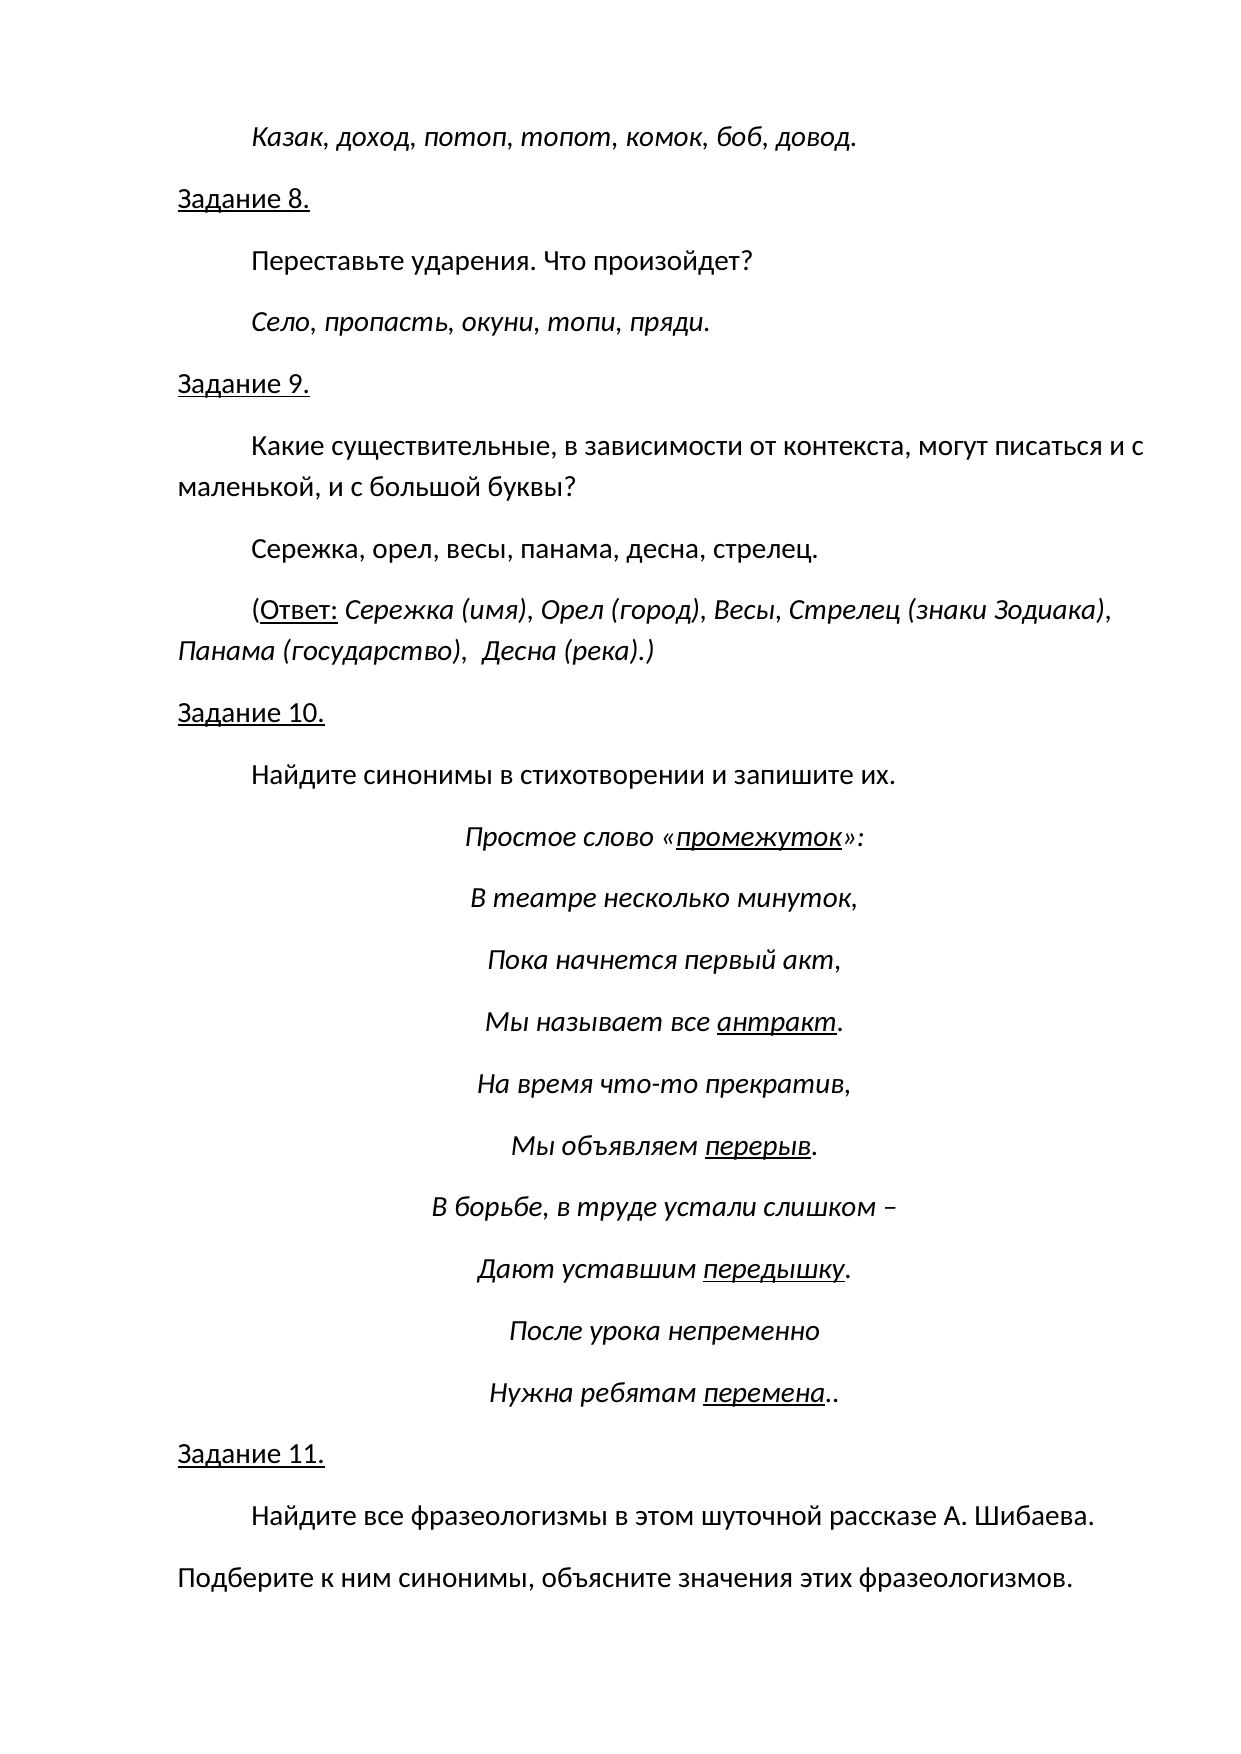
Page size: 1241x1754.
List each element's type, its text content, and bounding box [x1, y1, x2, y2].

text Казак, доход, потоп, топот, комок, боб, довод. [177, 118, 1152, 154]
text Сережка, орел, весы, панама, десна, стрелец. [177, 530, 1152, 565]
text Нужна ребятам перемена.. [177, 1374, 1152, 1409]
text Дают уставшим передышку. [177, 1250, 1152, 1286]
text Село, пропасть, окуни, топи, пряди. [177, 303, 1152, 339]
text После урока непременно [177, 1312, 1152, 1347]
text Найдите все фразеологизмы в этом шуточной рассказе А. Шибаева. [177, 1497, 1152, 1533]
text На время что-то прекратив, [177, 1065, 1152, 1100]
text Пока начнется первый акт, [177, 941, 1152, 977]
text В борьбе, в труде устали слишком – [177, 1188, 1152, 1224]
text Задание 9. [177, 365, 1152, 401]
text В театре несколько минуток, [177, 879, 1152, 915]
text Задание 10. [177, 694, 1152, 730]
text Мы объявляем перерыв. [177, 1127, 1152, 1162]
text Найдите синонимы в стихотворении и запишите их. [177, 756, 1152, 792]
text (Ответ: Сережка (имя), Орел (город), Весы, Стрелец (знаки Зодиака), Панама (государство), Десна (река).) [177, 591, 1152, 668]
text Задание 11. [177, 1435, 1152, 1471]
text Мы называет все антракт. [177, 1003, 1152, 1039]
text Подберите к ним синонимы, объясните значения этих фразеологизмов. [177, 1559, 1152, 1594]
text Переставьте ударения. Что произойдет? [177, 242, 1152, 277]
text Задание 8. [177, 180, 1152, 216]
text Простое слово «промежуток»: [177, 818, 1152, 853]
text Какие существительные, в зависимости от контекста, могут писаться и с маленькой, и с большой буквы? [177, 427, 1152, 503]
